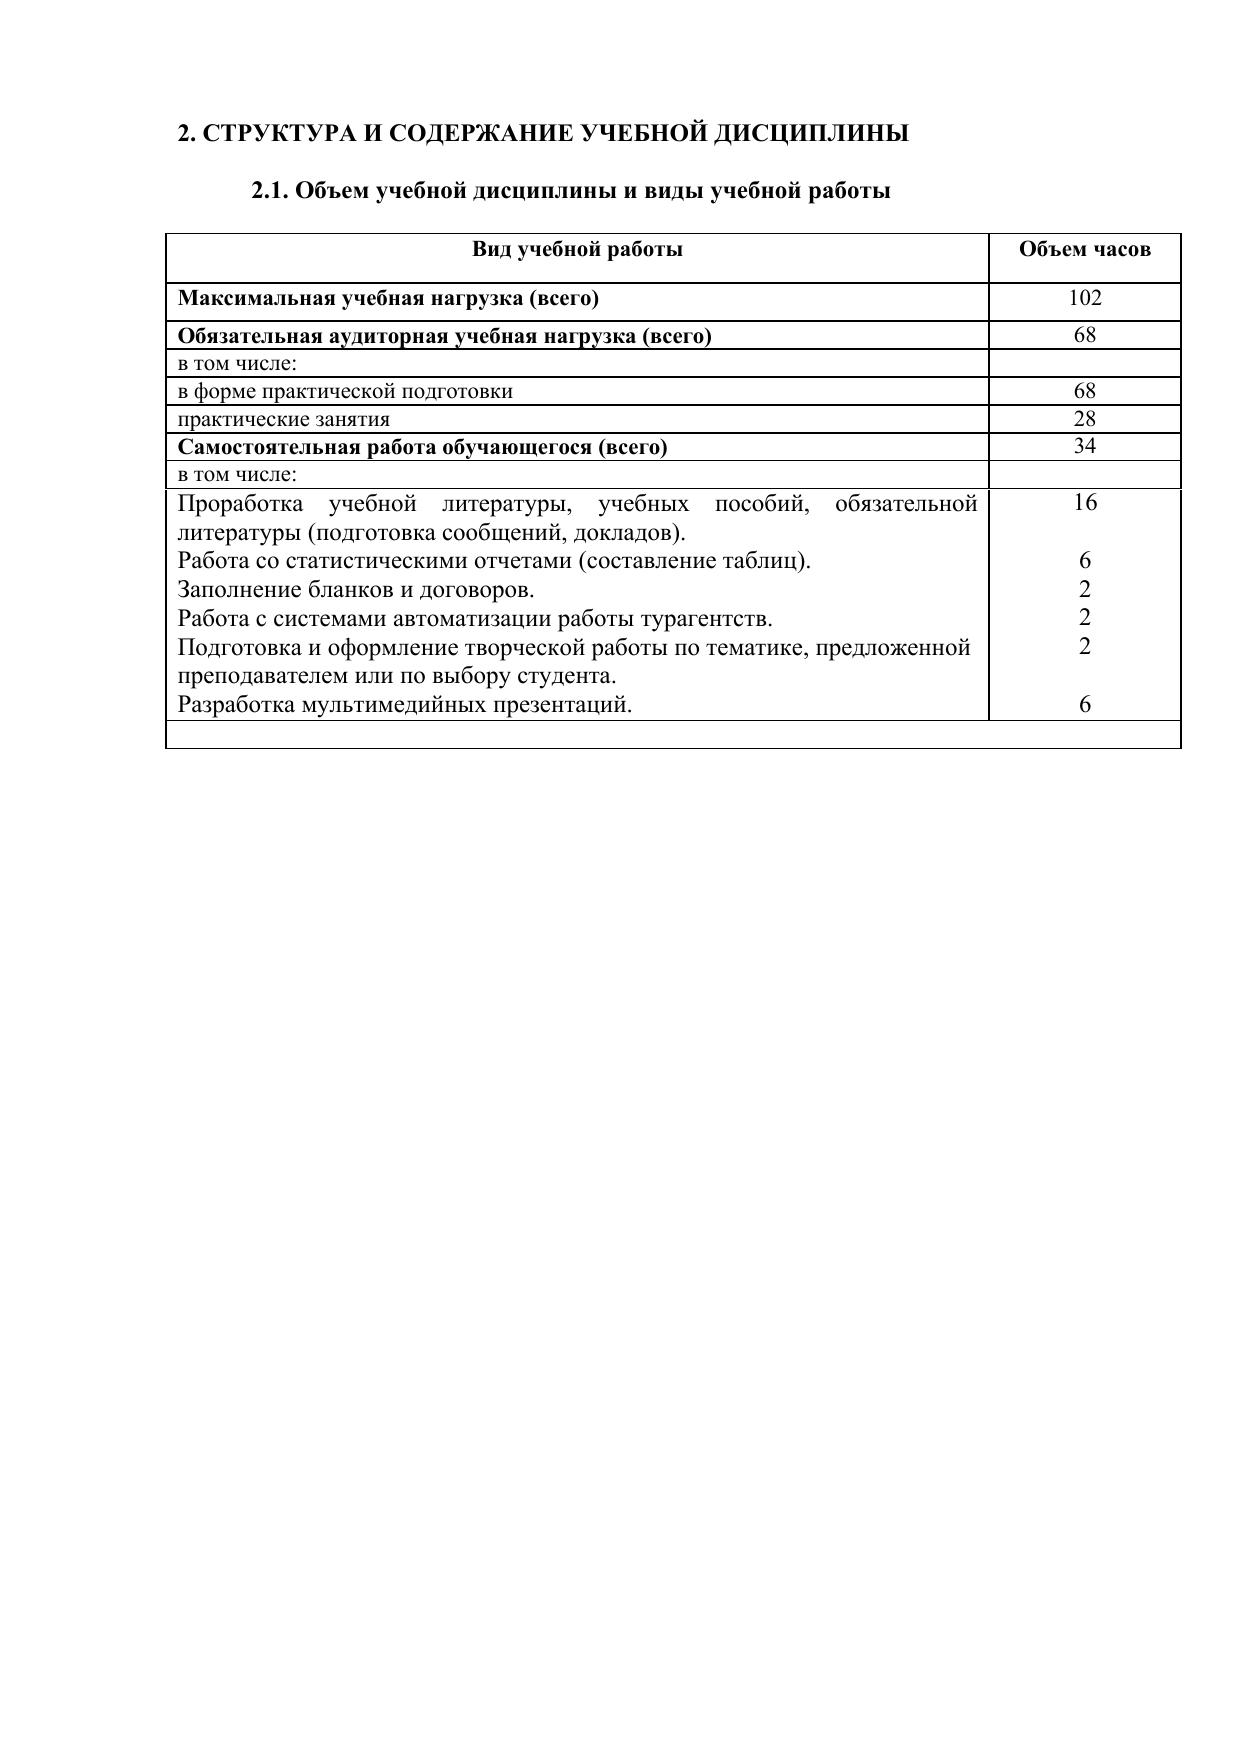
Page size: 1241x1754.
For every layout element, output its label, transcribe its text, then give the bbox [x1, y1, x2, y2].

text 16 [1073, 487, 1154, 516]
text Вид учебной работы [472, 234, 980, 261]
text Подготовка и оформление творческой работы по тематике, предложенной преподавателем или по выбору студента. [177, 632, 984, 689]
text в форме практической подготовки практические занятия [177, 377, 520, 431]
text 6 2 2 2 [1079, 545, 1094, 660]
text 68 28 34 [1073, 377, 1099, 458]
text 2. СТРУКТУРА И СОДЕРЖАНИЕ УЧЕБНОЙ ДИСЦИПЛИНЫ [177, 118, 1154, 146]
text Разработка мультимедийных презентаций. [177, 689, 639, 718]
text Работа с системами автоматизации работы турагентств. [177, 603, 980, 632]
text Работа со статистическими отчетами (составление таблиц). Заполнение бланков и договоров. [177, 545, 818, 603]
text 6 [1079, 689, 1154, 717]
text Максимальная учебная нагрузка (всего) [177, 284, 980, 310]
text 102 68 [1068, 283, 1108, 347]
text 2.1. Объем учебной дисциплины и виды учебной работы [251, 175, 1154, 204]
text Объем часов [1019, 234, 1154, 261]
text Самостоятельная работа обучающегося (всего) в том числе: [177, 433, 674, 487]
text Обязательная аудиторная учебная нагрузка (всего) в том числе: [177, 322, 718, 376]
text Проработка учебной литературы, учебных пособий, обязательной литературы (подготовка сообщений, докладов). [177, 488, 984, 545]
